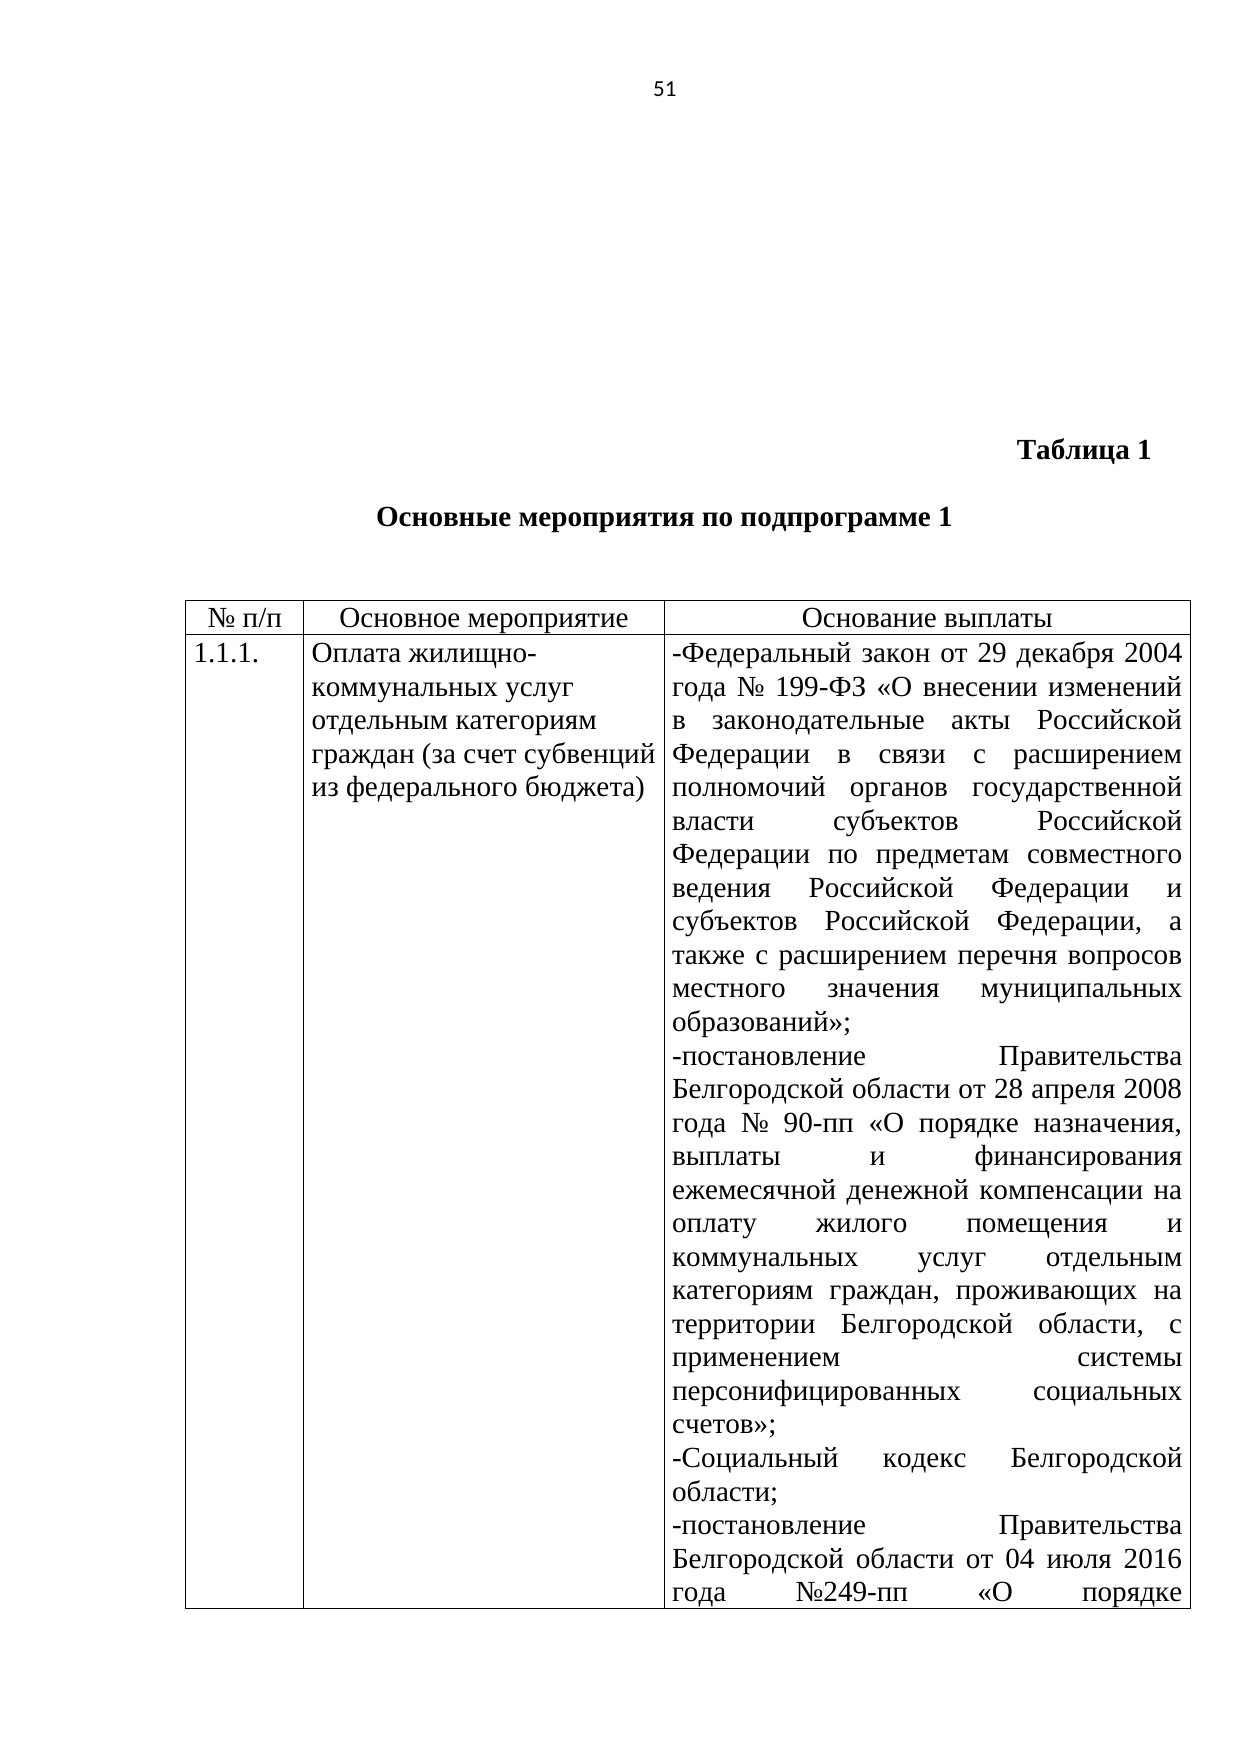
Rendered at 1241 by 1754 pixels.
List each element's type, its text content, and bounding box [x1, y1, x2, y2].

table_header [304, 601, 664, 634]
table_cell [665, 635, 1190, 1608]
text Основные мероприятия по подпрограмме 1 [177, 499, 1152, 532]
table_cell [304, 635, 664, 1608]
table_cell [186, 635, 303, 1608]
text Таблица 1 [177, 432, 1152, 465]
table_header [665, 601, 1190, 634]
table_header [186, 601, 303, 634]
